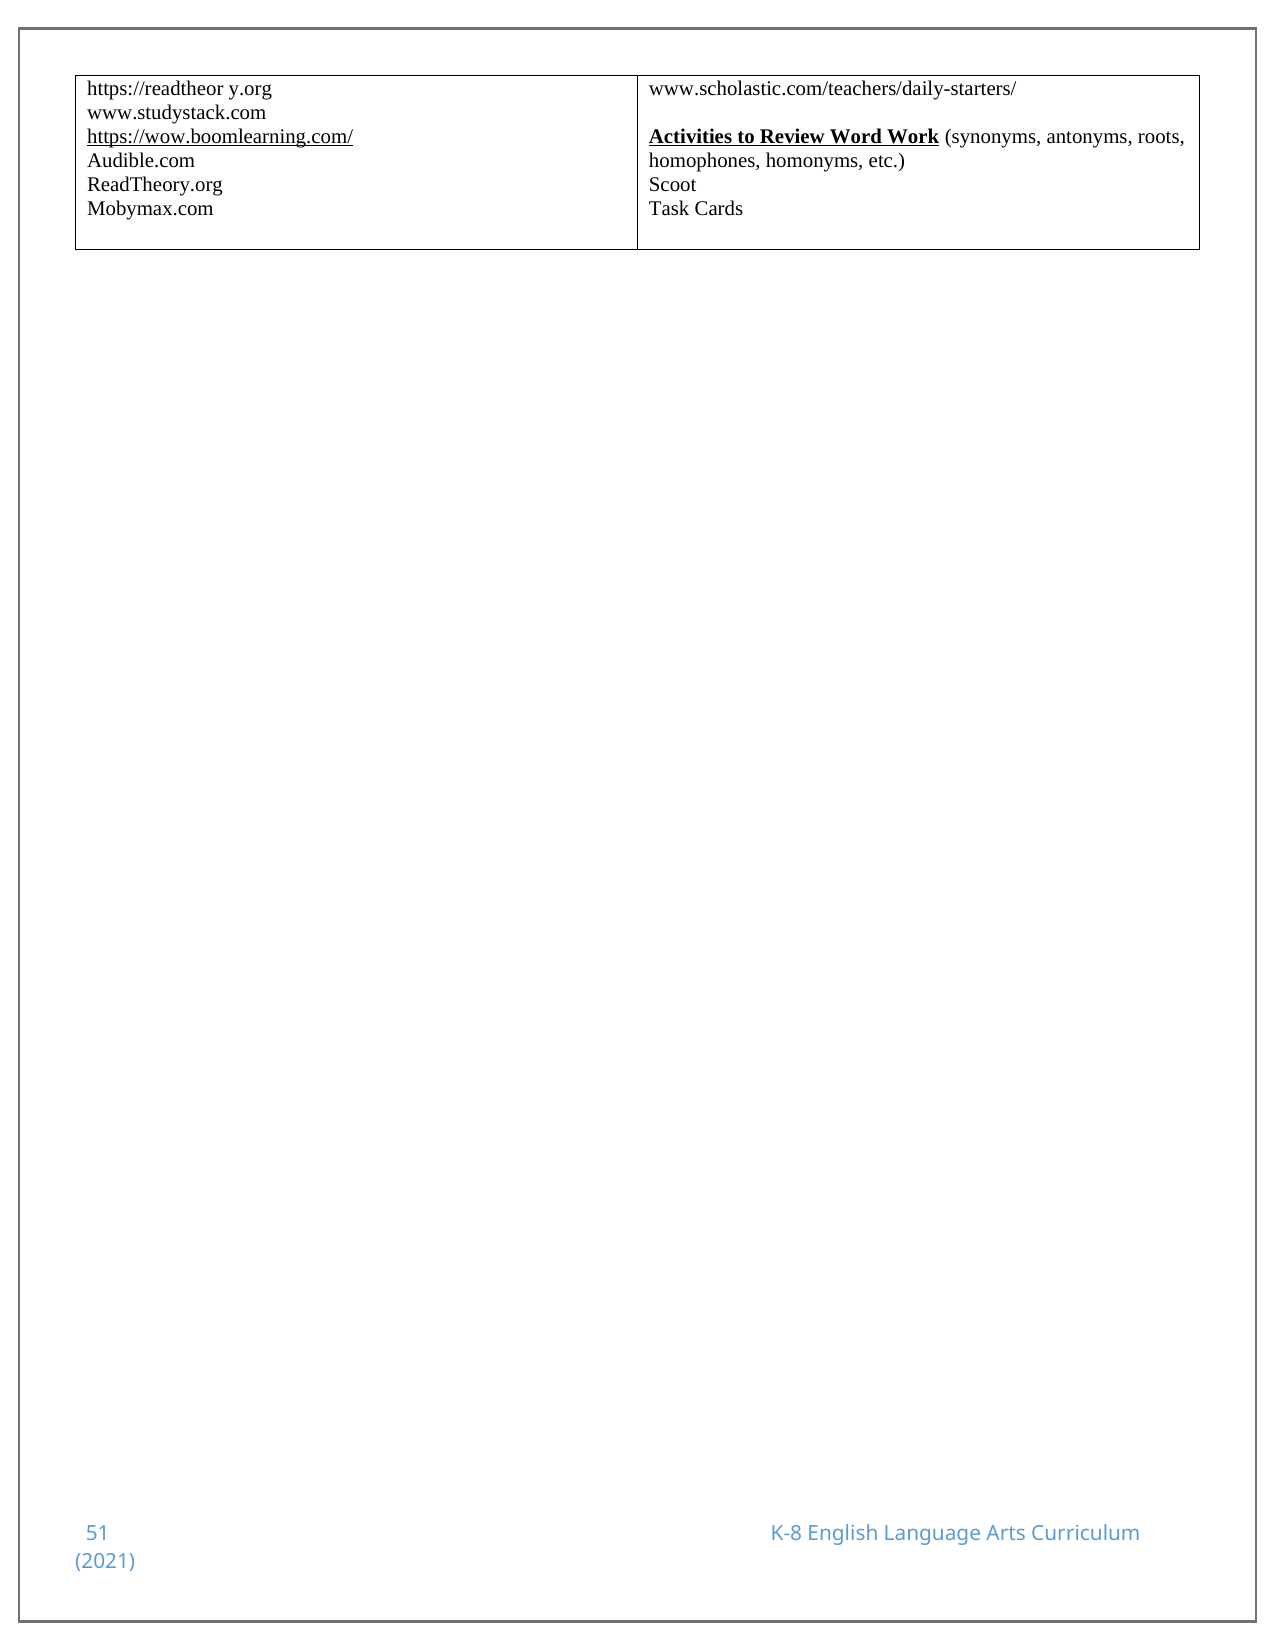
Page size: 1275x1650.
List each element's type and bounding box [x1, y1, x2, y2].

table_cell [638, 76, 1199, 249]
table_cell [76, 76, 637, 249]
